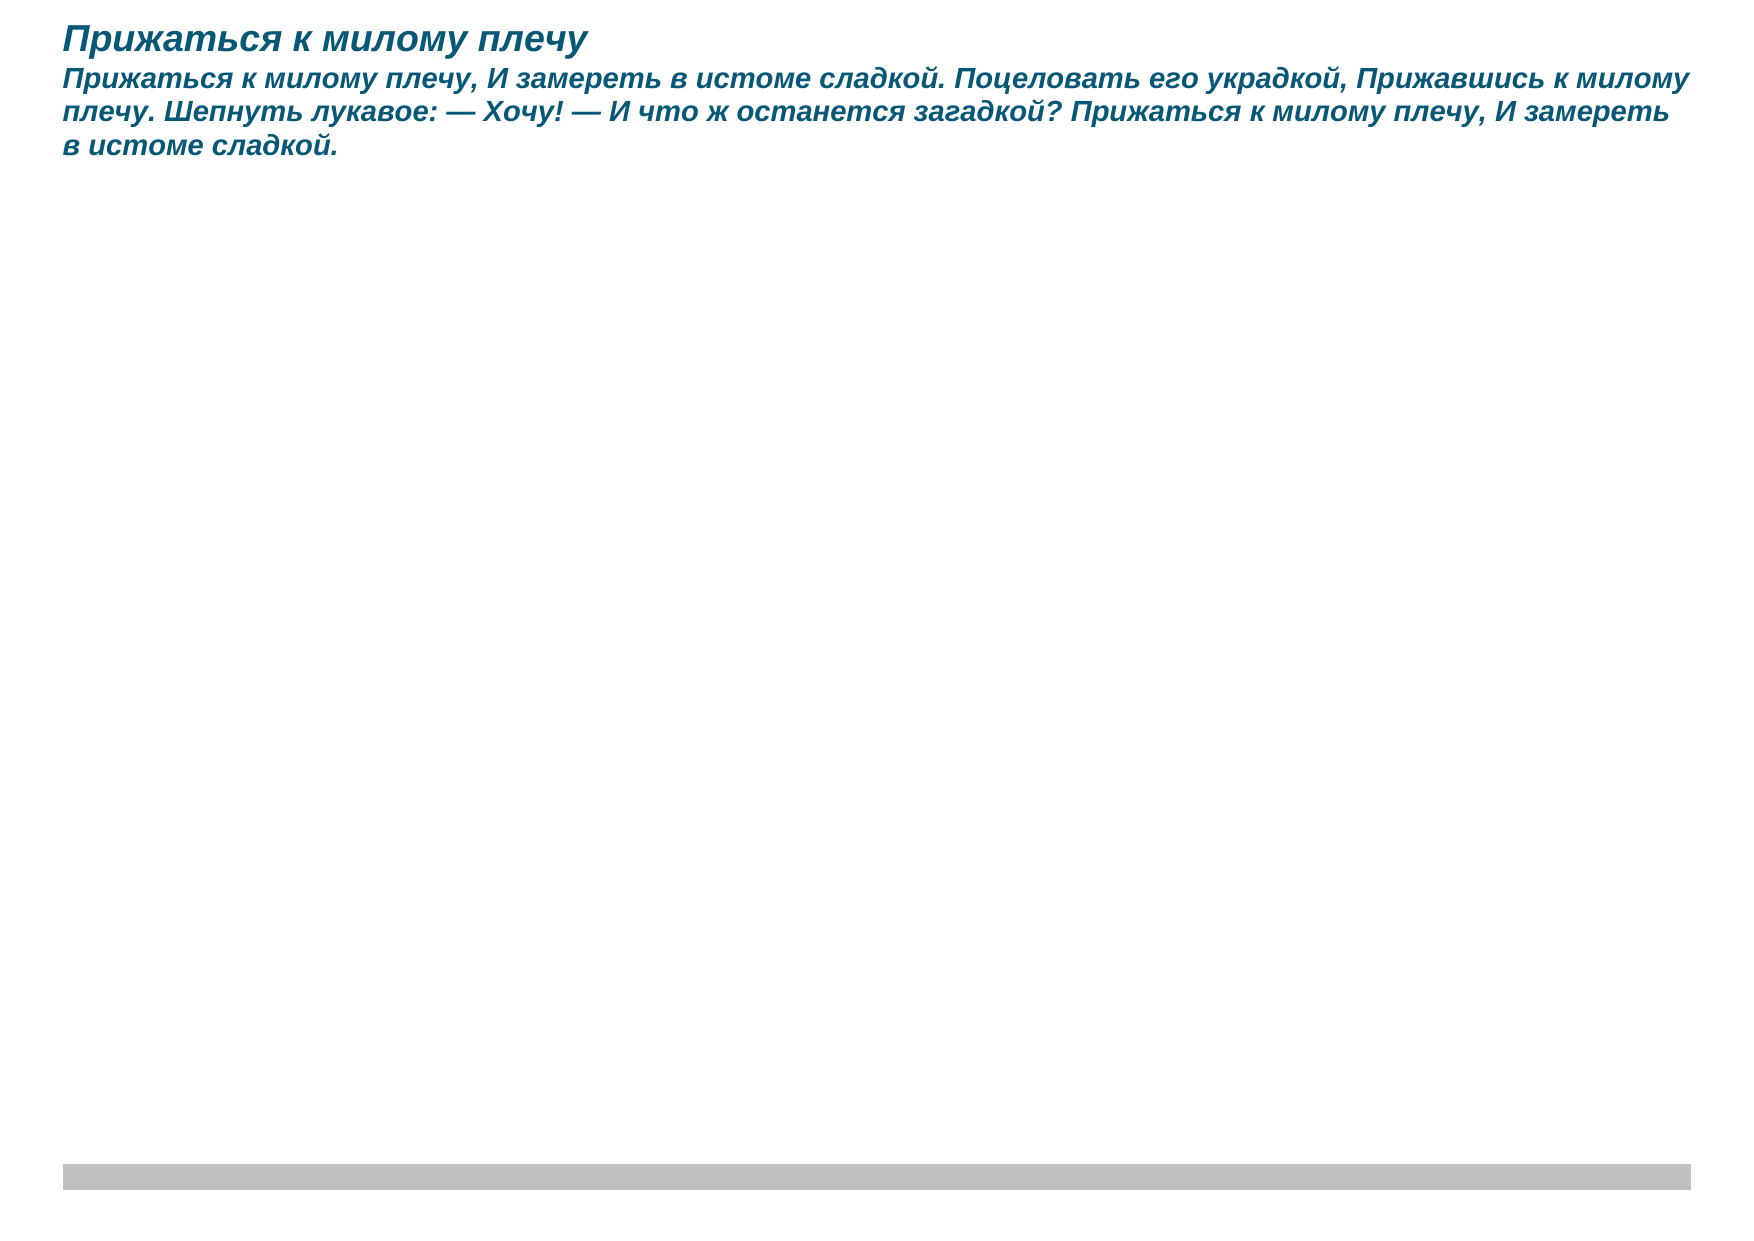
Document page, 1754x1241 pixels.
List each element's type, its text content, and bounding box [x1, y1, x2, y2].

text Прижаться к милому плечу, [62, 61, 1691, 161]
subtitle Прижаться к милому плечу [62, 17, 1691, 60]
